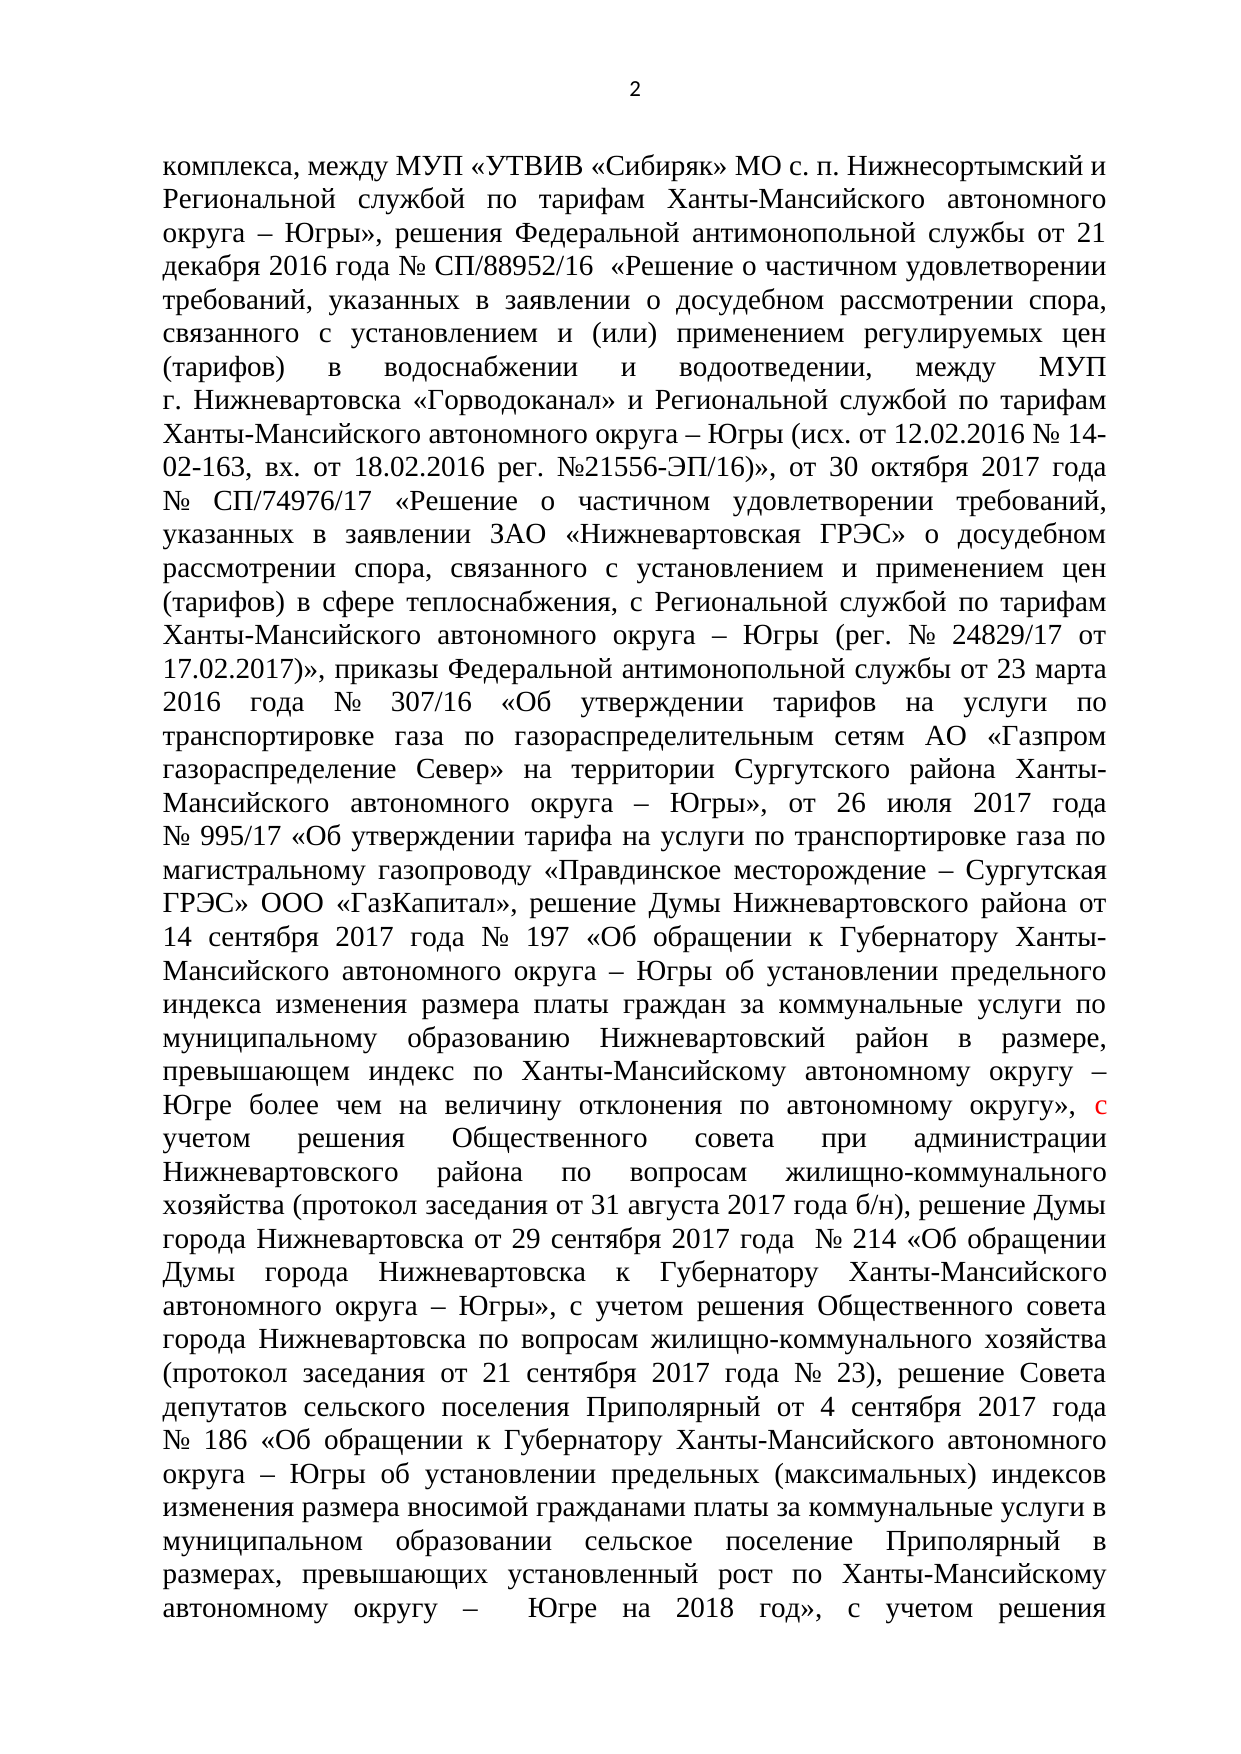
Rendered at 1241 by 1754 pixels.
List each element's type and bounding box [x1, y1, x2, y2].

text [162, 148, 1107, 1623]
